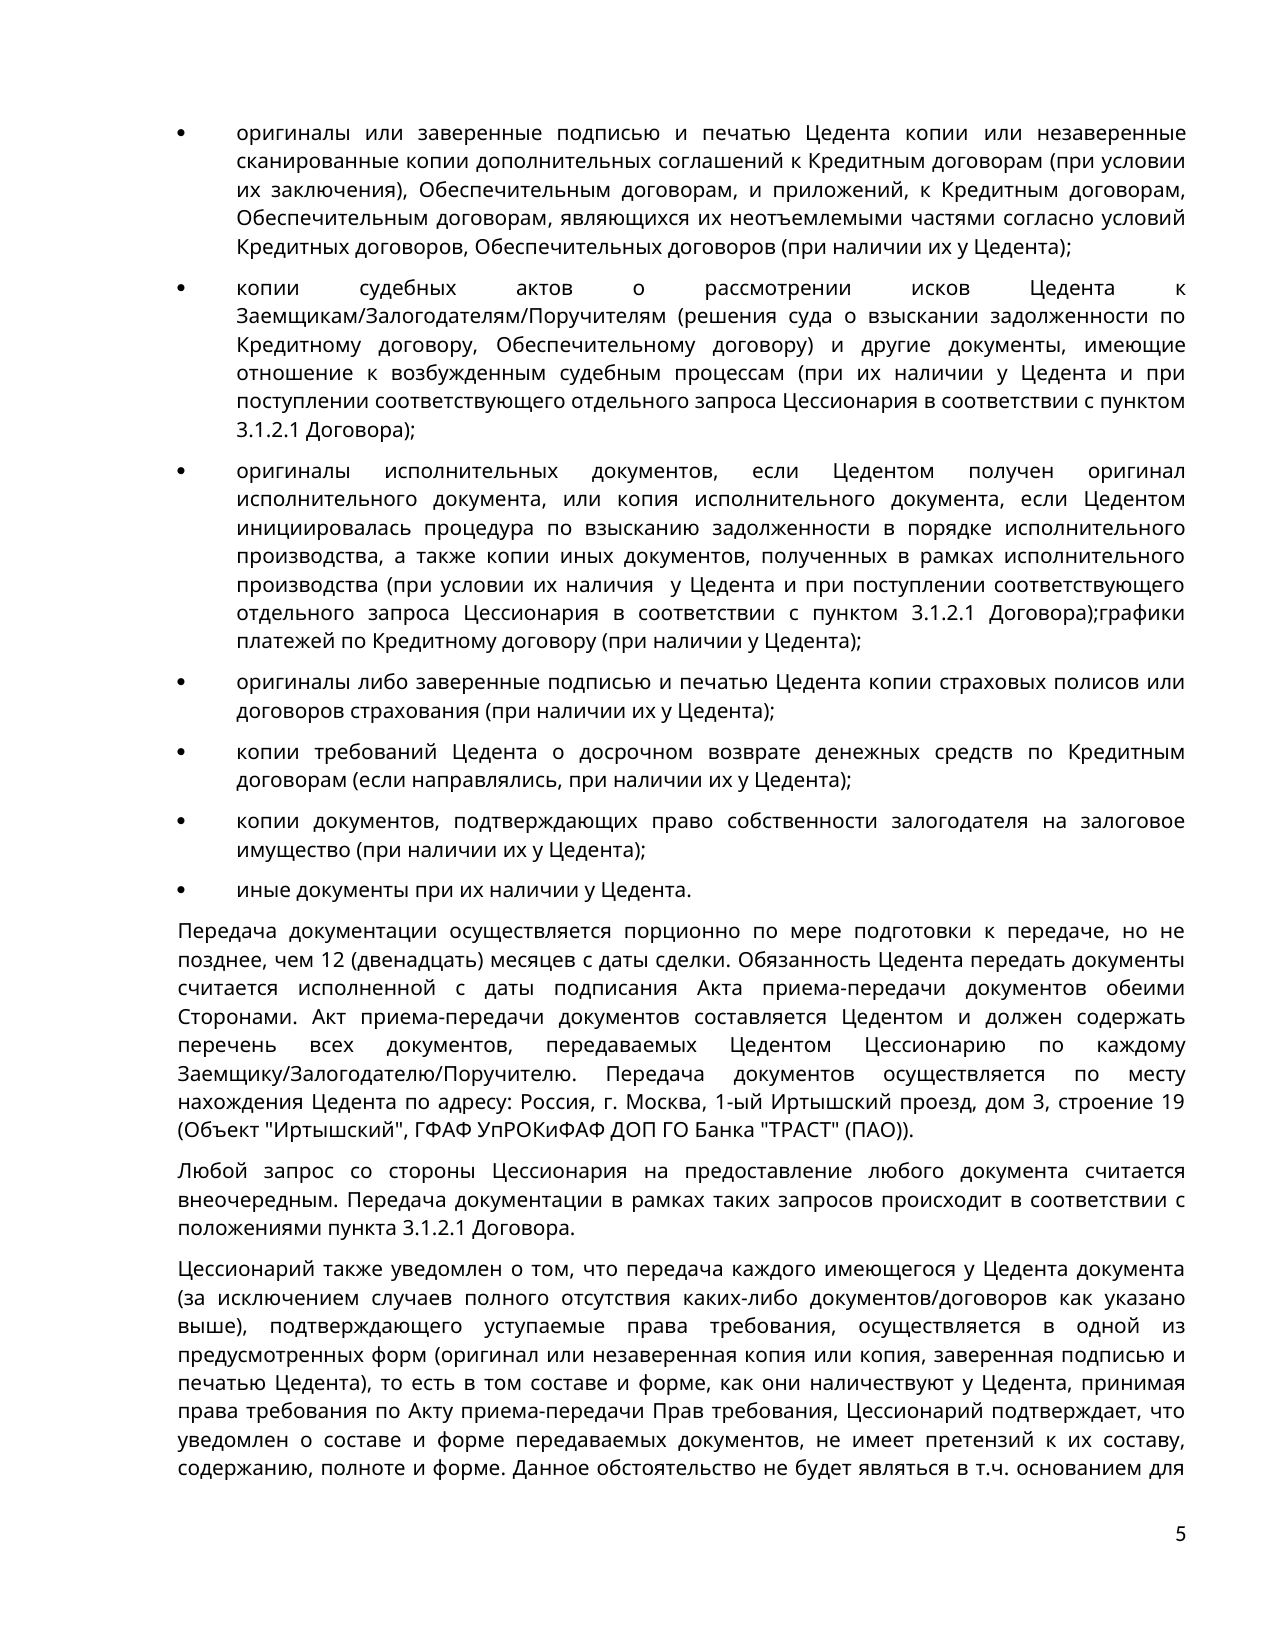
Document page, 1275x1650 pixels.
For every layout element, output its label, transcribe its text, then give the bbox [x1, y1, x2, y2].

list копии требований Цедента о досрочном возврате денежных средств по Кредитным договорам (если направлялись, при наличии их у Цедента); [177, 737, 1186, 794]
list оригиналы либо заверенные подписью и печатью Цедента копии страховых полисов или договоров страхования (при наличии их у Цедента); [177, 667, 1186, 724]
list оригиналы или заверенные подписью и печатью Цедента копии или незаверенные сканированные копии дополнительных соглашений к Кредитным договорам (при условии их заключения), Обеспечительным договорам, и приложений, к Кредитным договорам, Обеспечительным договорам, являющихся их неотъемлемыми частями согласно условий Кредитных договоров, Обеспечительных договоров (при наличии их у Цедента); [177, 118, 1186, 260]
list копии судебных актов о рассмотрении исков Цедента к Заемщикам/Залогодателям/Поручителям (решения суда о взыскании задолженности по Кредитному договору, Обеспечительному договору) и другие документы, имеющие отношение к возбужденным судебным процессам (при их наличии у Цедента и при поступлении соответствующего отдельного запроса Цессионария в соответствии с пунктом 3.1.2.1 Договора); [177, 273, 1186, 443]
list иные документы при их наличии у Цедента. [177, 876, 1186, 904]
text Передача документации осуществляется порционно по мере подготовки к передаче, но не позднее, чем 12 (двенадцать) месяцев с даты сделки. Обязанность Цедента передать документы считается исполненной с даты подписания Акта приема-передачи документов обеими Сторонами. Акт приема-передачи документов составляется Цедентом и должен содержать перечень всех документов, передаваемых Цедентом Цессионарию по каждому Заемщику/Залогодателю/Поручителю. Передача документов осуществляется по месту нахождения Цедента по адресу: Россия, г. Москва, 1-ый Иртышский проезд, дом 3, строение 19 (Объект "Иртышский", ГФАФ УпРОКиФАФ ДОП ГО Банка "ТРАСТ" (ПАО)). [177, 917, 1186, 1144]
list копии документов, подтверждающих право собственности залогодателя на залоговое имущество (при наличии их у Цедента); [177, 806, 1186, 863]
list оригиналы исполнительных документов, если Цедентом получен оригинал исполнительного документа, или копия исполнительного документа, если Цедентом инициировалась процедура по взысканию задолженности в порядке исполнительного производства, а также копии иных документов, полученных в рамках исполнительного производства (при условии их наличия у Цедента и при поступлении соответствующего отдельного запроса Цессионария в соответствии с пунктом 3.1.2.1 Договора);графики платежей по Кредитному договору (при наличии у Цедента); [177, 456, 1186, 655]
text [177, 1254, 1186, 1482]
text Любой запрос со стороны Цессионария на предоставление любого документа считается внеочередным. Передача документации в рамках таких запросов происходит в соответствии с положениями пункта 3.1.2.1 Договора. [177, 1157, 1186, 1242]
